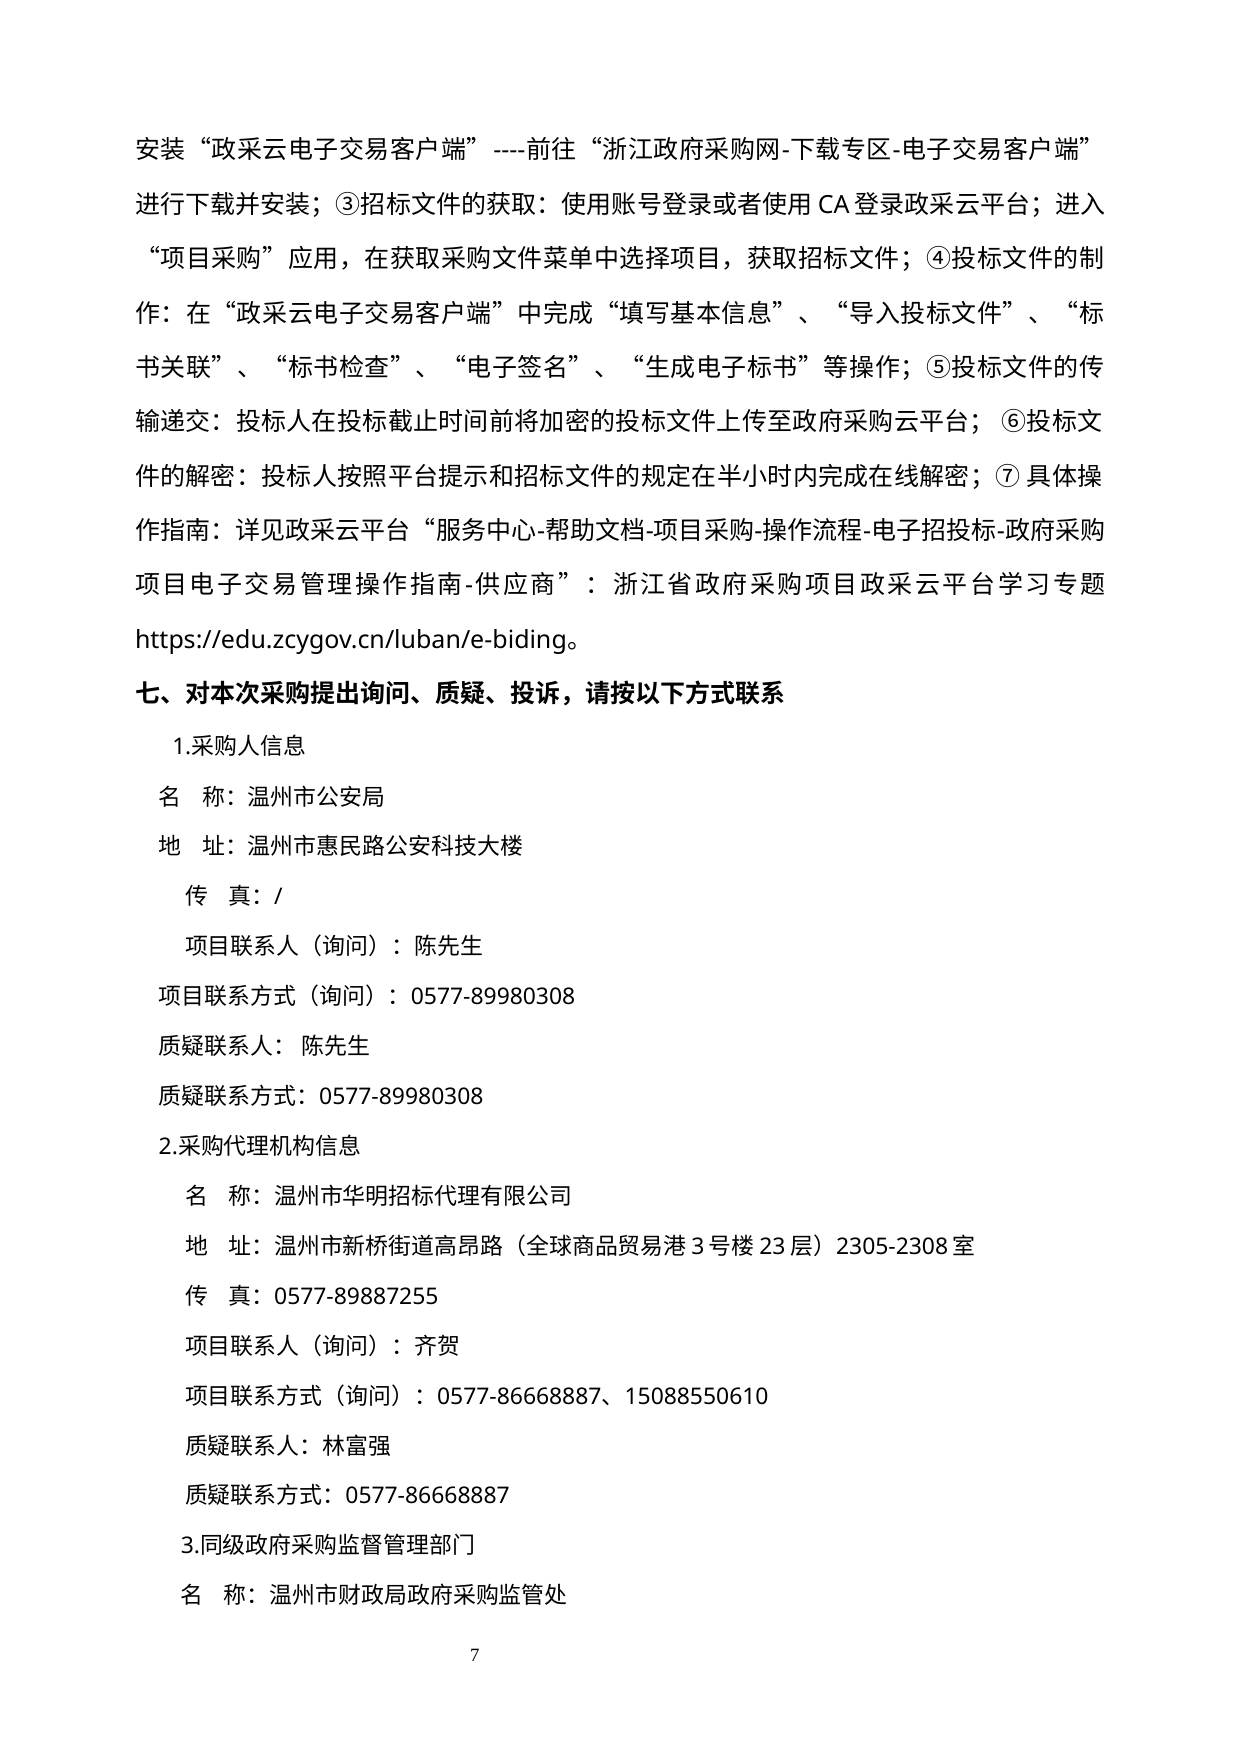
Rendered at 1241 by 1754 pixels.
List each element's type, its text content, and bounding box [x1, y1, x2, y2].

text 质疑联系人： 陈先生 [135, 1028, 1106, 1061]
text 传 真：/ [135, 878, 1106, 911]
text 地 址：温州市新桥街道高昂路（全球商品贸易港3号楼23层）2305-2308室 [135, 1228, 1106, 1261]
text 质疑联系人：林富强 [135, 1427, 1106, 1461]
text 地 址：温州市惠民路公安科技大楼 [135, 828, 1106, 861]
text 项目联系人（询问）：齐贺 [135, 1328, 1106, 1361]
text 项目联系方式（询问）：0577-89980308 [135, 978, 1106, 1011]
text 传 真：0577-89887255 [135, 1278, 1106, 1311]
text 3.同级政府采购监督管理部门 [135, 1527, 1106, 1561]
text 名 称：温州市华明招标代理有限公司 [135, 1178, 1106, 1211]
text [135, 130, 1106, 656]
text 名 称：温州市财政局政府采购监管处 [135, 1577, 1106, 1611]
text 质疑联系方式：0577-89980308 [135, 1078, 1106, 1111]
text 1.采购人信息 [135, 728, 1106, 761]
text 项目联系方式（询问）：0577-86668887、15088550610 [135, 1377, 1106, 1411]
text 项目联系人（询问）：陈先生 [135, 928, 1106, 961]
text 七、对本次采购提出询问、质疑、投诉，请按以下方式联系 [135, 674, 1106, 710]
text 2.采购代理机构信息 [135, 1128, 1106, 1161]
text 质疑联系方式：0577-86668887 [135, 1477, 1106, 1511]
text 名 称：温州市公安局 [135, 778, 1106, 812]
